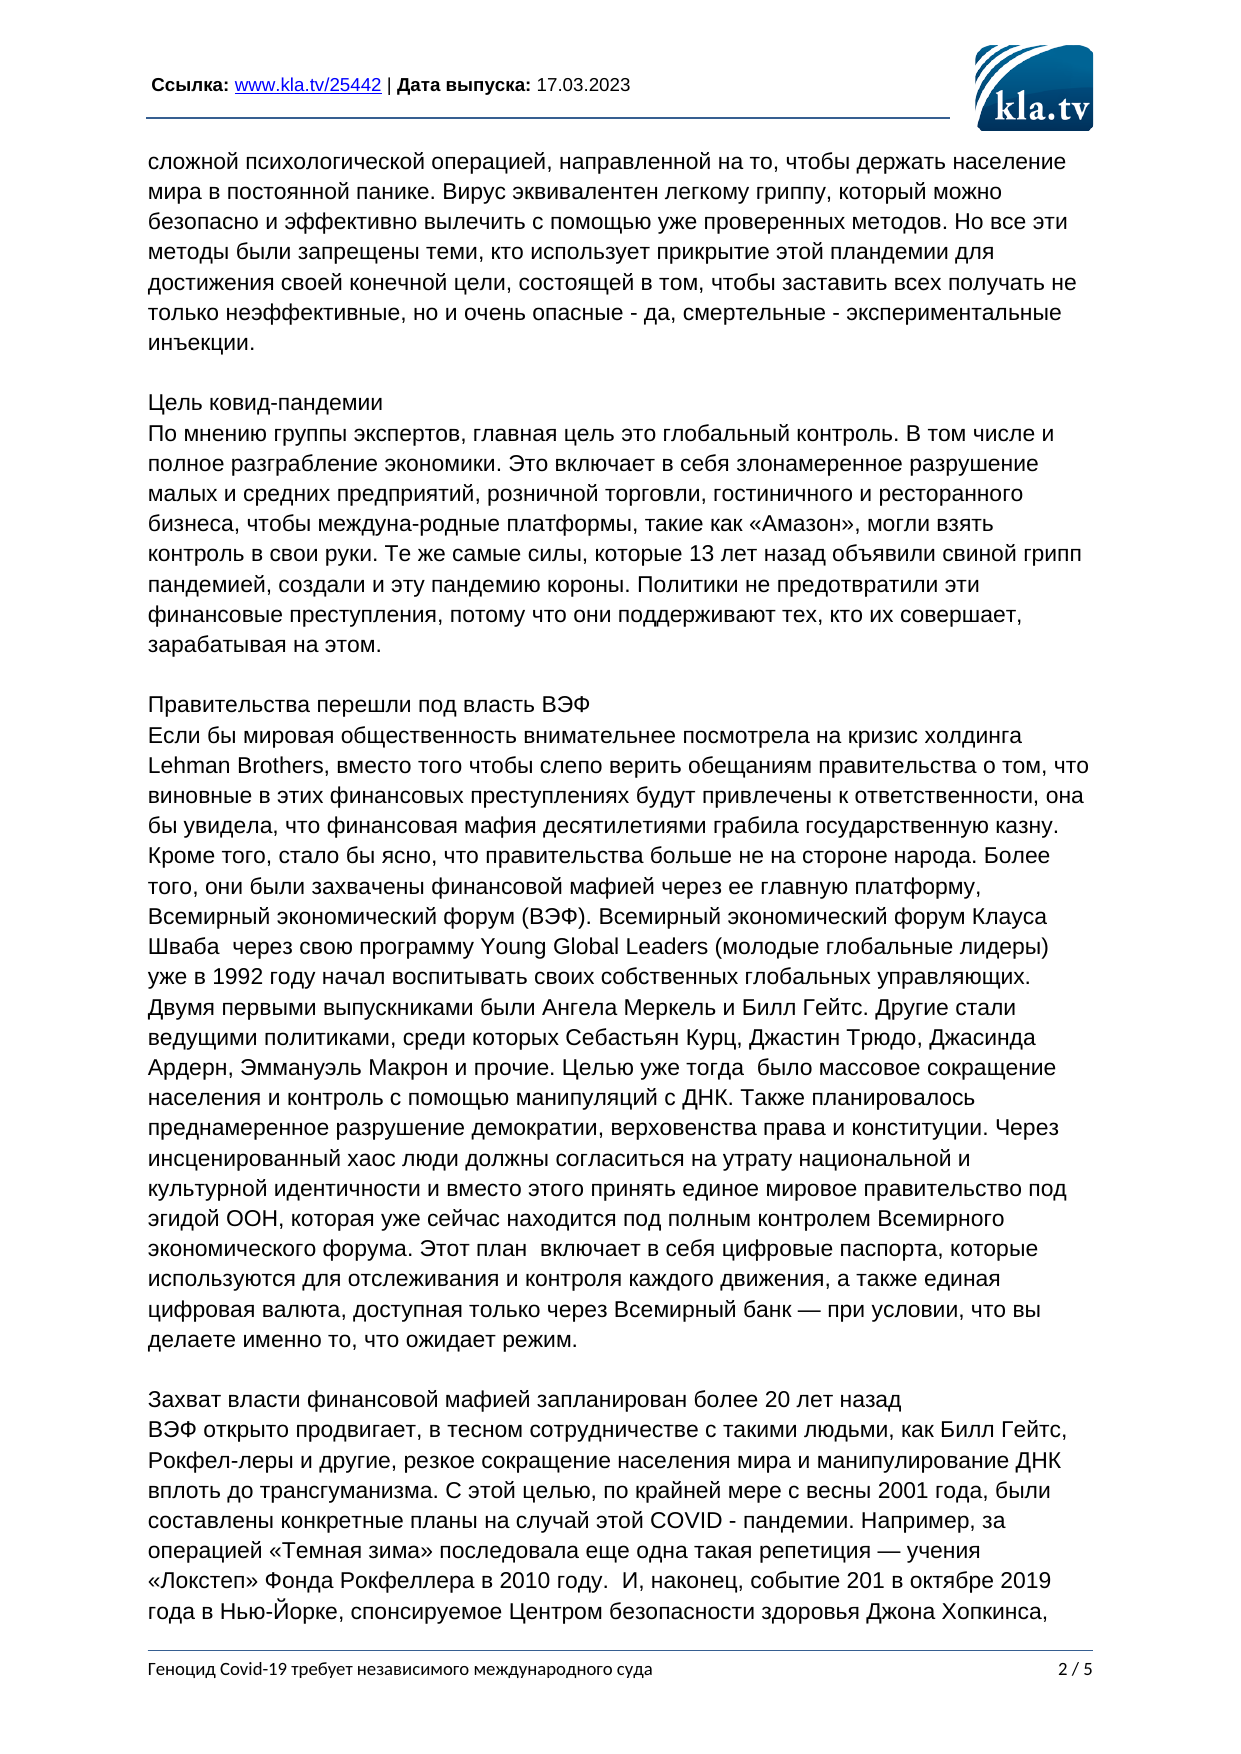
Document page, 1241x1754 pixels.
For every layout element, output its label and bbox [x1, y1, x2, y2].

text [148, 148, 1093, 1624]
